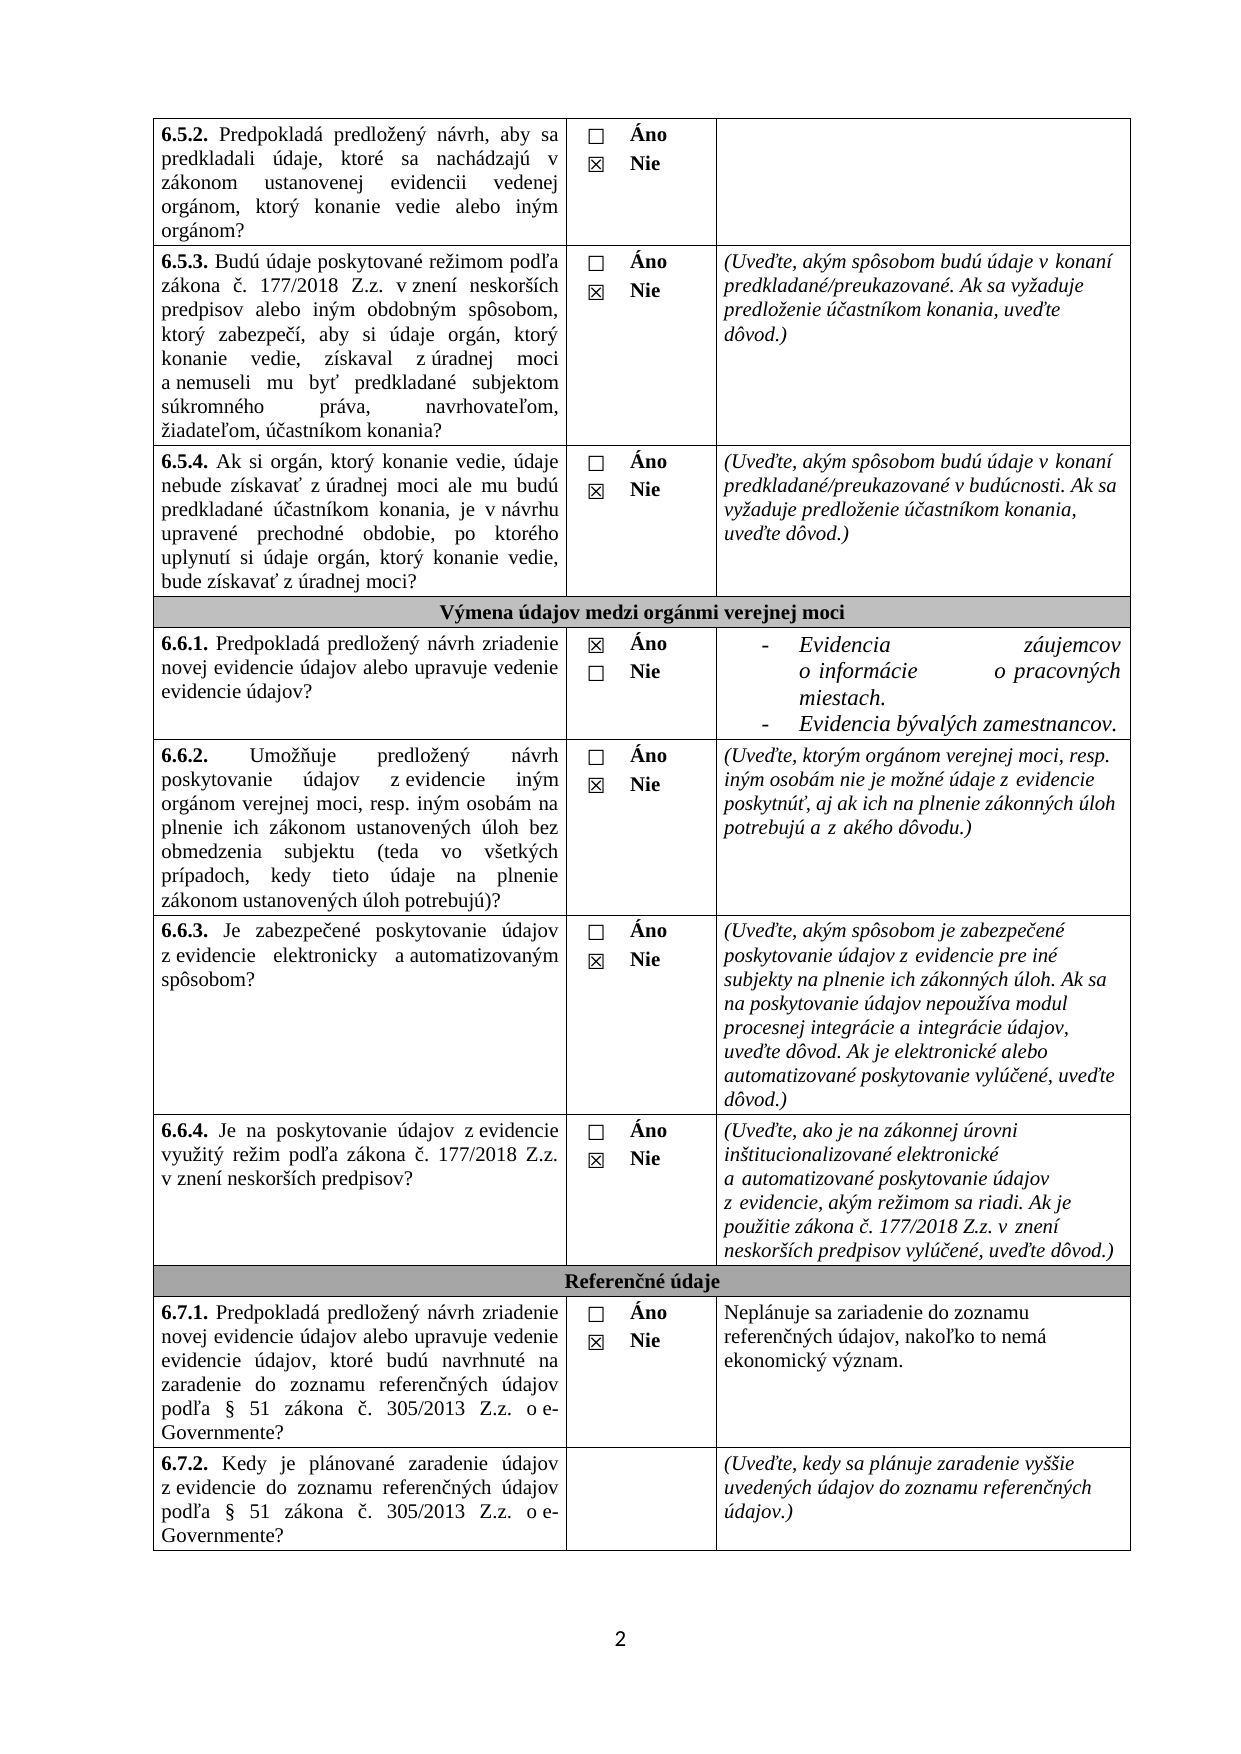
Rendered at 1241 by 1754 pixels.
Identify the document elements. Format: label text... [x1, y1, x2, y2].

table_cell [567, 1448, 716, 1550]
table_cell (Uveďte, ktorým orgánom verejnej moci, resp. iným osobám nie je možné údaje z evidencie poskytnúť, aj ak ich na plnenie zákonných úloh potrebujú a z akého dôvodu.) [717, 740, 1130, 914]
table_cell (Uveďte, ako je na zákonnej úrovni inštitucionalizované elektronické a automatizované poskytovanie údajov z evidencie, akým režimom sa riadi. Ak je použitie zákona č. 177/2018 Z.z. v znení neskorších predpisov vylúčené, uveďte dôvod.) [717, 1115, 1130, 1265]
table_cell 6.6.1. Predpokladá predložený návrh zriadenie novej evidencie údajov alebo upravuje vedenie evidencie údajov? [154, 628, 566, 739]
table_cell (Uveďte, akým spôsobom je zabezpečené poskytovanie údajov z evidencie pre iné subjekty na plnenie ich zákonných úloh. Ak sa na poskytovanie údajov nepoužíva modul procesnej integrácie a integrácie údajov, uveďte dôvod. Ak je elektronické alebo automatizované poskytovanie vylúčené, uveďte dôvod.) [717, 916, 1130, 1114]
table_cell 6.6.4. Je na poskytovanie údajov z evidencie využitý režim podľa zákona č. 177/2018 Z.z. v znení neskorších predpisov? [154, 1115, 566, 1265]
table_cell 6.5.4. Ak si orgán, ktorý konanie vedie, údaje nebude získavať z úradnej moci ale mu budú predkladané účastníkom konania, je v návrhu upravené prechodné obdobie, po ktorého uplynutí si údaje orgán, ktorý konanie vedie, bude získavať z úradnej moci? [154, 446, 566, 596]
table_cell [567, 446, 716, 596]
table_cell 6.7.2. Kedy je plánované zaradenie údajov z evidencie do zoznamu referenčných údajov podľa § 51 zákona č. 305/2013 Z.z. o e-Governmente? [154, 1448, 566, 1550]
table_cell [567, 740, 716, 914]
table_cell (Uveďte, kedy sa plánuje zaradenie vyššie uvedených údajov do zoznamu referenčných údajov.) [717, 1448, 1130, 1550]
table_cell Neplánuje sa zariadenie do zoznamu referenčných údajov, nakoľko to nemá ekonomický význam. [717, 1297, 1130, 1447]
table_cell [567, 119, 716, 245]
table_cell 6.5.3. Budú údaje poskytované režimom podľa zákona č. 177/2018 Z.z. v znení neskorších predpisov alebo iným obdobným spôsobom, ktorý zabezpečí, aby si údaje orgán, ktorý konanie vedie, získaval z úradnej moci a nemuseli mu byť predkladané subjektom súkromného práva, navrhovateľom, žiadateľom, účastníkom konania? [154, 246, 566, 445]
table_cell 6.7.1. Predpokladá predložený návrh zriadenie novej evidencie údajov alebo upravuje vedenie evidencie údajov, ktoré budú navrhnuté na zaradenie do zoznamu referenčných údajov podľa § 51 zákona č. 305/2013 Z.z. o e-Governmente? [154, 1297, 566, 1447]
table_cell [567, 246, 716, 445]
table_cell Referenčné údaje [154, 1266, 1130, 1296]
table_cell 6.6.2. Umožňuje predložený návrh poskytovanie údajov z evidencie iným orgánom verejnej moci, resp. iným osobám na plnenie ich zákonom ustanovených úloh bez obmedzenia subjektu (teda vo všetkých prípadoch, kedy tieto údaje na plnenie zákonom ustanovených úloh potrebujú)? [154, 740, 566, 914]
table_cell Výmena údajov medzi orgánmi verejnej moci [154, 597, 1130, 627]
table_cell (Uveďte, akým spôsobom budú údaje v konaní predkladané/preukazované. Ak sa vyžaduje predloženie účastníkom konania, uveďte dôvod.) [717, 246, 1130, 445]
table_cell [567, 1297, 716, 1447]
table_cell 6.5.2. Predpokladá predložený návrh, aby sa predkladali údaje, ktoré sa nachádzajú v zákonom ustanovenej evidencii vedenej orgánom, ktorý konanie vedie alebo iným orgánom? [154, 119, 566, 245]
table_cell [567, 916, 716, 1114]
table_cell Evidencia záujemcov o informácie o pracovných miestach. Evidencia bývalých zamestnancov. [717, 628, 1130, 739]
table_cell (Uveďte, akým spôsobom budú údaje v konaní predkladané/preukazované v budúcnosti. Ak sa vyžaduje predloženie účastníkom konania, uveďte dôvod.) [717, 446, 1130, 596]
table_cell [717, 119, 1130, 245]
table_cell 6.6.3. Je zabezpečené poskytovanie údajov z evidencie elektronicky a automatizovaným spôsobom? [154, 916, 566, 1114]
table_cell [567, 628, 716, 739]
table_cell [567, 1115, 716, 1265]
